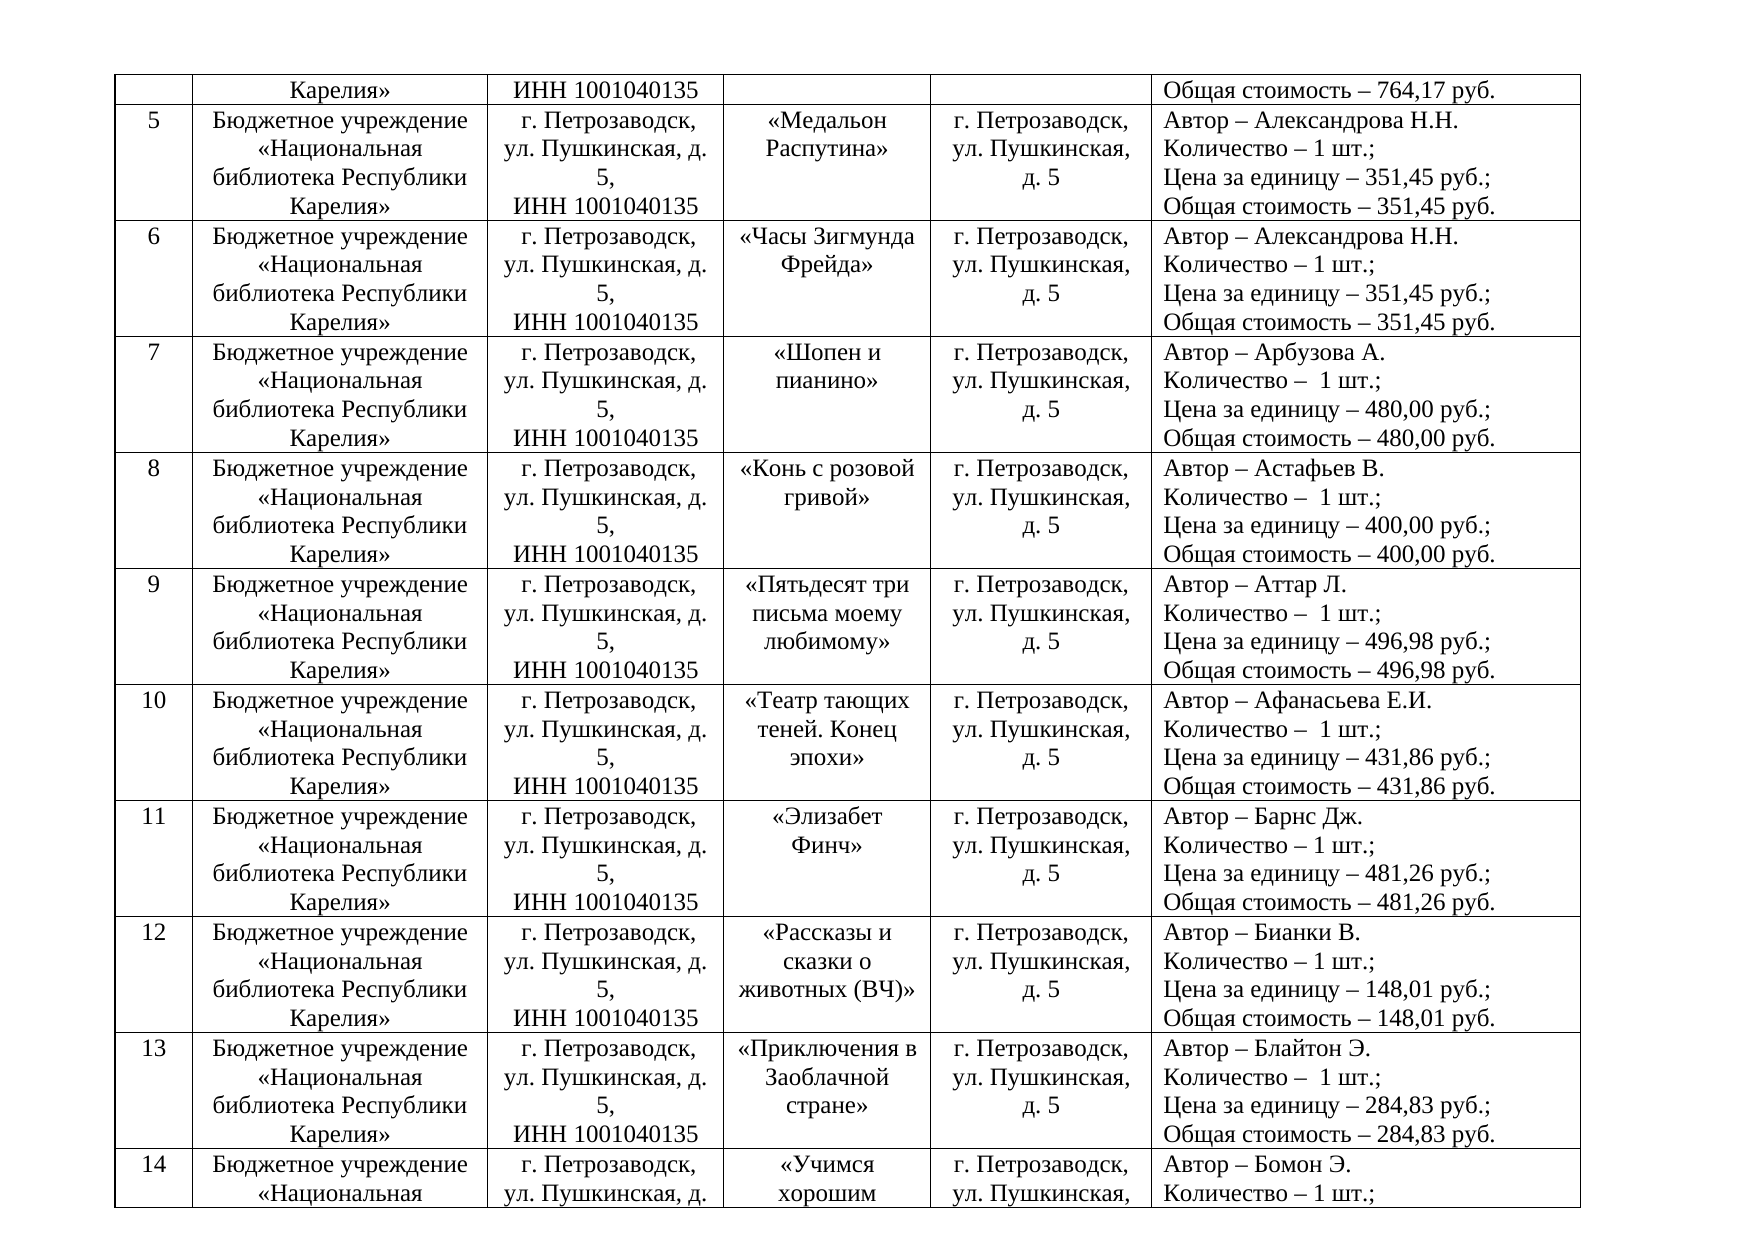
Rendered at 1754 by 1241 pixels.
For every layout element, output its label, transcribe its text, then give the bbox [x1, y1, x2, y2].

table_cell г. Петрозаводск, ул. Пушкинская, д. 5, ИНН 1001040135 [488, 221, 723, 336]
table_cell «Медальон Распутина» [724, 105, 930, 220]
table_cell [488, 1033, 723, 1148]
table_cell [931, 1033, 1151, 1148]
table_cell 13 [116, 1033, 192, 1148]
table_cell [488, 1149, 723, 1207]
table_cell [1152, 1149, 1580, 1207]
table_cell Автор – Арбузова А. Количество – 1 шт.; Цена за единицу – 480,00 руб.; Общая стоимость – 480,00 руб. [1152, 337, 1580, 452]
table_cell г. Петрозаводск, ул. Пушкинская, д. 5, ИНН 1001040135 [488, 569, 723, 684]
table_cell Автор – Александрова Н.Н. Количество – 1 шт.; Цена за единицу – 351,45 руб.; Общая стоимость – 351,45 руб. [1152, 105, 1580, 220]
table_cell 8 [116, 453, 192, 568]
table_cell «Часы Зигмунда Фрейда» [724, 221, 930, 336]
table_cell 11 [116, 801, 192, 916]
table_cell Бюджетное учреждение «Национальная библиотека Республики Карелия» [193, 801, 487, 916]
table_cell Автор – Бианки В. Количество – 1 шт.; Цена за единицу – 148,01 руб.; Общая стоимость – 148,01 руб. [1152, 917, 1580, 1032]
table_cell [488, 75, 723, 104]
table_cell г. Петрозаводск, ул. Пушкинская, д. 5 [931, 801, 1151, 916]
table_cell «Элизабет Финч» [724, 801, 930, 916]
table_cell 9 [116, 569, 192, 684]
table_cell Автор – Блайтон Э. Количество – 1 шт.; Цена за единицу – 284,83 руб.; Общая стоимость – 284,83 руб. [1152, 1033, 1580, 1148]
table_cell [193, 1149, 487, 1207]
table_cell Автор – Афанасьева Е.И. Количество – 1 шт.; Цена за единицу – 431,86 руб.; Общая стоимость – 431,86 руб. [1152, 685, 1580, 800]
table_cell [1152, 75, 1580, 104]
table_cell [724, 1149, 930, 1207]
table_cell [931, 75, 1151, 104]
table_cell «Шопен и пианино» [724, 337, 930, 452]
table_cell «Рассказы и сказки о животных (ВЧ)» [724, 917, 930, 1032]
table_cell Бюджетное учреждение «Национальная библиотека Республики Карелия» [193, 569, 487, 684]
table_cell Автор – Аттар Л. Количество – 1 шт.; Цена за единицу – 496,98 руб.; Общая стоимость – 496,98 руб. [1152, 569, 1580, 684]
table_cell 12 [116, 917, 192, 1032]
table_cell 10 [116, 685, 192, 800]
table_cell Бюджетное учреждение «Национальная библиотека Республики Карелия» [193, 453, 487, 568]
table_cell 6 [116, 221, 192, 336]
table_cell г. Петрозаводск, ул. Пушкинская, д. 5, ИНН 1001040135 [488, 453, 723, 568]
table_cell г. Петрозаводск, ул. Пушкинская, д. 5 [931, 337, 1151, 452]
table_cell «Приключения в Заоблачной стране» [724, 1033, 930, 1148]
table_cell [724, 75, 930, 104]
table_cell 5 [116, 105, 192, 220]
table_cell г. Петрозаводск, ул. Пушкинская, д. 5 [931, 453, 1151, 568]
table_cell Бюджетное учреждение «Национальная библиотека Республики Карелия» [193, 337, 487, 452]
table_cell Бюджетное учреждение «Национальная библиотека Республики Карелия» [193, 685, 487, 800]
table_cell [931, 1149, 1151, 1207]
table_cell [193, 75, 487, 104]
table_cell Автор – Барнс Дж. Количество – 1 шт.; Цена за единицу – 481,26 руб.; Общая стоимость – 481,26 руб. [1152, 801, 1580, 916]
table_cell г. Петрозаводск, ул. Пушкинская, д. 5 [931, 221, 1151, 336]
table_cell «Конь с розовой гривой» [724, 453, 930, 568]
table_cell Бюджетное учреждение «Национальная библиотека Республики Карелия» [193, 221, 487, 336]
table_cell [193, 1033, 487, 1148]
table_cell Бюджетное учреждение «Национальная библиотека Республики Карелия» [193, 105, 487, 220]
table_cell г. Петрозаводск, ул. Пушкинская, д. 5, ИНН 1001040135 [488, 105, 723, 220]
table_cell г. Петрозаводск, ул. Пушкинская, д. 5 [931, 917, 1151, 1032]
table_cell 4 [116, 75, 192, 104]
table_cell г. Петрозаводск, ул. Пушкинская, д. 5, ИНН 1001040135 [488, 801, 723, 916]
table_cell «Театр тающих теней. Конец эпохи» [724, 685, 930, 800]
table_cell г. Петрозаводск, ул. Пушкинская, д. 5, ИНН 1001040135 [488, 337, 723, 452]
table_cell 14 [116, 1149, 192, 1207]
table_cell г. Петрозаводск, ул. Пушкинская, д. 5 [931, 569, 1151, 684]
table_cell Автор – Астафьев В. Количество – 1 шт.; Цена за единицу – 400,00 руб.; Общая стоимость – 400,00 руб. [1152, 453, 1580, 568]
table_cell г. Петрозаводск, ул. Пушкинская, д. 5 [931, 105, 1151, 220]
table_cell г. Петрозаводск, ул. Пушкинская, д. 5, ИНН 1001040135 [488, 917, 723, 1032]
table_cell г. Петрозаводск, ул. Пушкинская, д. 5 [931, 685, 1151, 800]
table_cell Бюджетное учреждение «Национальная библиотека Республики Карелия» [193, 917, 487, 1032]
table_cell г. Петрозаводск, ул. Пушкинская, д. 5, ИНН 1001040135 [488, 685, 723, 800]
table_cell Автор – Александрова Н.Н. Количество – 1 шт.; Цена за единицу – 351,45 руб.; Общая стоимость – 351,45 руб. [1152, 221, 1580, 336]
table_cell «Пятьдесят три письма моему любимому» [724, 569, 930, 684]
table_cell 7 [116, 337, 192, 452]
